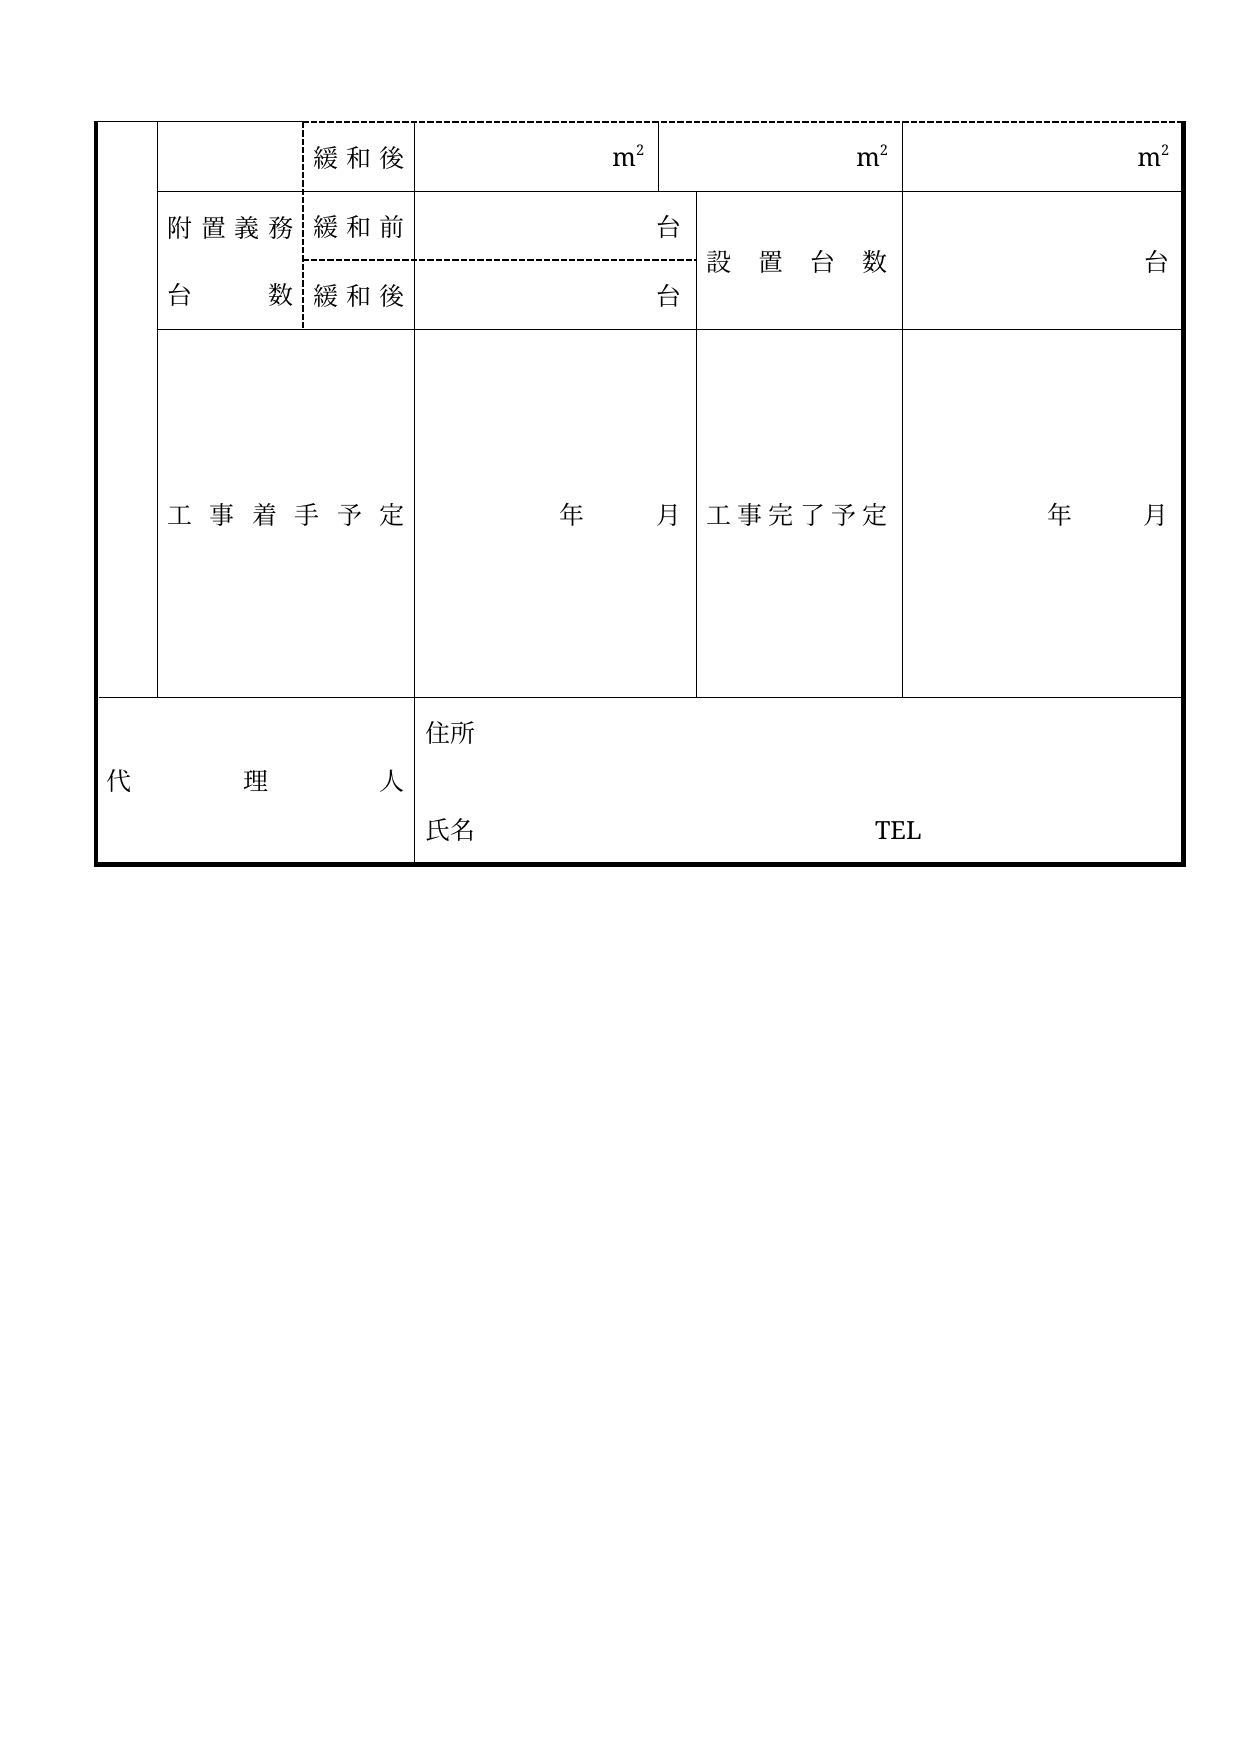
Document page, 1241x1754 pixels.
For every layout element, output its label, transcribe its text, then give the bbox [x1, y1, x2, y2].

table_cell 緩和前 [303, 192, 414, 259]
table_cell 台 [903, 192, 1181, 329]
table_cell 工事着手予定 [158, 330, 414, 697]
table_cell [158, 122, 303, 191]
table_cell 設置台数 [697, 192, 902, 329]
table_cell 附置義務 台数 [158, 192, 303, 329]
table_cell m2 [415, 121, 658, 191]
table_cell 代理人 [98, 698, 414, 862]
table_cell 緩和後 [303, 121, 414, 191]
table_cell 工事完了予定 [697, 330, 902, 697]
table_cell 台 [415, 259, 696, 329]
table_cell 年 月 [903, 330, 1181, 697]
table_cell 台 [415, 192, 696, 259]
table_cell m2 [903, 121, 1181, 191]
table_cell 緩和後 [303, 259, 414, 329]
table_cell 住所 氏名 TEL [415, 698, 1181, 862]
table_cell m2 [659, 121, 902, 191]
table_cell 年 月 [415, 330, 696, 697]
